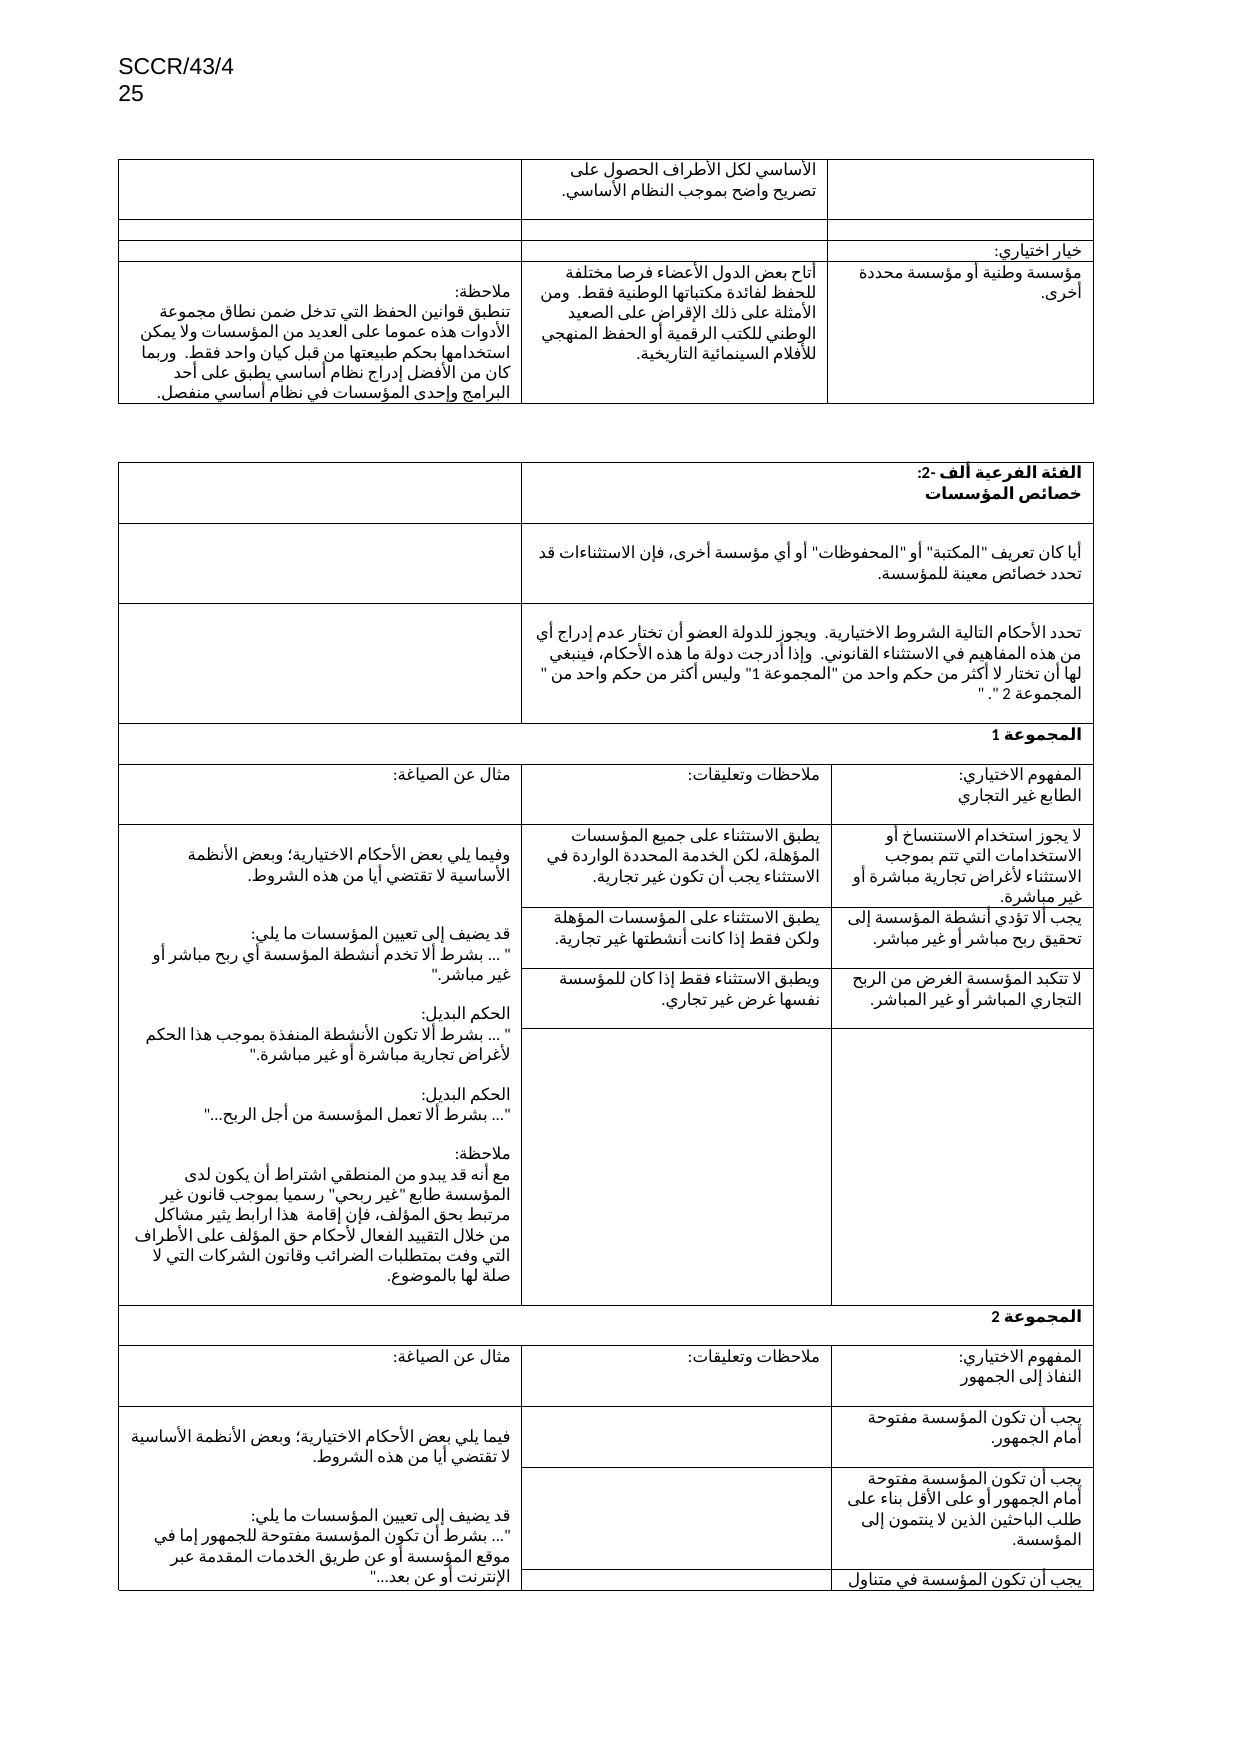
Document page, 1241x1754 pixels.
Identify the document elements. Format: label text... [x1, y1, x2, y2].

table_cell ملاحظة: تنطبق قوانين الحفظ التي تدخل ضمن نطاق مجموعة الأدوات هذه عموما على العديد من المؤسسات ولا يمكن استخدامها بحكم طبيعتها من قبل كيان واحد فقط. وربما كان من الأفضل إدراج نظام أساسي يطبق على أحد البرامج وإحدى المؤسسات في نظام أساسي منفصل. [119, 262, 521, 403]
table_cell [828, 160, 1093, 219]
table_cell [832, 1570, 1093, 1590]
table_cell ملاحظات وتعليقات: [522, 765, 831, 824]
table_cell المجموعة 1 [119, 724, 1093, 763]
table_cell وفيما يلي بعض الأحكام الاختيارية؛ وبعض الأنظمة الأساسية لا تقتضي أيا من هذه الشروط. قد يضيف إلى تعيين المؤسسات ما يلي: " ... بشرط ألا تخدم أنشطة المؤسسة أي ربح مباشر أو غير مباشر." الحكم البديل: " ... بشرط ألا تكون الأنشطة المنفذة بموجب هذا الحكم لأغراض تجارية مباشرة أو غير مباشرة." الحكم البديل: "... بشرط ألا تعمل المؤسسة من أجل الربح..." ملاحظة: مع أنه قد يبدو من المنطقي اشتراط أن يكون لدى المؤسسة طابع "غير ربحي" رسميا بموجب قانون غير مرتبط بحق المؤلف، فإن إقامة هذا ارابط يثير مشاكل من خلال التقييد الفعال لأحكام حق المؤلف على الأطراف التي وفت بمتطلبات الضرائب وقانون الشركات التي لا صلة لها بالموضوع. [119, 825, 521, 1305]
table_cell [119, 524, 521, 602]
table_cell ملاحظات وتعليقات: [522, 1346, 831, 1406]
table_cell [119, 241, 521, 261]
table_cell [832, 1029, 1093, 1305]
table_cell يجب أن تكون المؤسسة مفتوحة أمام الجمهور أو على الأقل بناء على طلب الباحثين الذين لا ينتمون إلى المؤسسة. [832, 1468, 1093, 1568]
table_cell المجموعة 2 [119, 1306, 1093, 1345]
table_cell يجب أن تكون المؤسسة مفتوحة أمام الجمهور. [832, 1407, 1093, 1467]
table_cell [522, 1407, 831, 1467]
table_cell لا تتكبد المؤسسة الغرض من الربح التجاري المباشر أو غير المباشر. [832, 969, 1093, 1028]
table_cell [522, 160, 827, 219]
table_cell [119, 604, 521, 723]
table_cell فيما يلي بعض الأحكام الاختيارية؛ وبعض الأنظمة الأساسية لا تقتضي أيا من هذه الشروط. قد يضيف إلى تعيين المؤسسات ما يلي: "... بشرط أن تكون المؤسسة مفتوحة للجمهور إما في موقع المؤسسة أو عن طريق الخدمات المقدمة عبر الإنترنت أو عن بعد..." الحكم البديل: "... يجوز للباحثين والمستخدمين غير المنضمين إلى المؤسسة استخدام المجموعات أو الخدمات..." الحكم البديل: "... بشرط أن تكون المؤسسة مدعومة بقدر كبير من الأموال العامة...." [119, 1407, 521, 1590]
table_header الفئة الفرعية ألف -2: خصائص المؤسسات [522, 463, 1093, 522]
table_cell [828, 220, 1093, 239]
table_cell [522, 1468, 831, 1568]
table_cell أتاح بعض الدول الأعضاء فرصا مختلفة للحفظ لفائدة مكتباتها الوطنية فقط. ومن الأمثلة على ذلك الإقراض على الصعيد الوطني للكتب الرقمية أو الحفظ المنهجي للأفلام السينمائية التاريخية. [522, 262, 827, 403]
table_cell المفهوم الاختياري: الطابع غير التجاري [832, 765, 1093, 824]
table_cell يطبق الاستثناء على المؤسسات المؤهلة ولكن فقط إذا كانت أنشطتها غير تجارية. [522, 908, 831, 967]
table_cell مؤسسة وطنية أو مؤسسة محددة أخرى. [828, 262, 1093, 403]
table_cell خيار اختياري: [828, 241, 1093, 261]
table_cell [522, 1570, 831, 1590]
table_header [119, 463, 521, 522]
table_cell لا يجوز استخدام الاستنساخ أو الاستخدامات التي تتم بموجب الاستثناء لأغراض تجارية مباشرة أو غير مباشرة. [832, 825, 1093, 907]
table_cell أيا كان تعريف "المكتبة" أو "المحفوظات" أو أي مؤسسة أخرى، فإن الاستثناءات قد تحدد خصائص معينة للمؤسسة. [522, 524, 1093, 602]
table_cell المفهوم الاختياري: النفاذ إلى الجمهور [832, 1346, 1093, 1406]
table_cell ويطبق الاستثناء فقط إذا كان للمؤسسة نفسها غرض غير تجاري. [522, 969, 831, 1028]
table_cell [119, 160, 521, 219]
table_cell [522, 1029, 831, 1305]
table_cell يجب ألا تؤدي أنشطة المؤسسة إلى تحقيق ربح مباشر أو غير مباشر. [832, 908, 1093, 967]
table_cell مثال عن الصياغة: [119, 765, 521, 824]
table_cell يطبق الاستثناء على جميع المؤسسات المؤهلة، لكن الخدمة المحددة الواردة في الاستثناء يجب أن تكون غير تجارية. [522, 825, 831, 907]
table_cell [119, 220, 521, 239]
table_cell مثال عن الصياغة: [119, 1346, 521, 1406]
table_cell [522, 220, 827, 239]
table_cell [522, 241, 827, 261]
table_cell تحدد الأحكام التالية الشروط الاختيارية. ويجوز للدولة العضو أن تختار عدم إدراج أي من هذه المفاهيم في الاستثناء القانوني. وإذا أدرجت دولة ما هذه الأحكام، فينبغي لها أن تختار لا أكثر من حكم واحد من "المجموعة 1" وليس أكثر من حكم واحد من " المجموعة 2 ". " [522, 604, 1093, 723]
